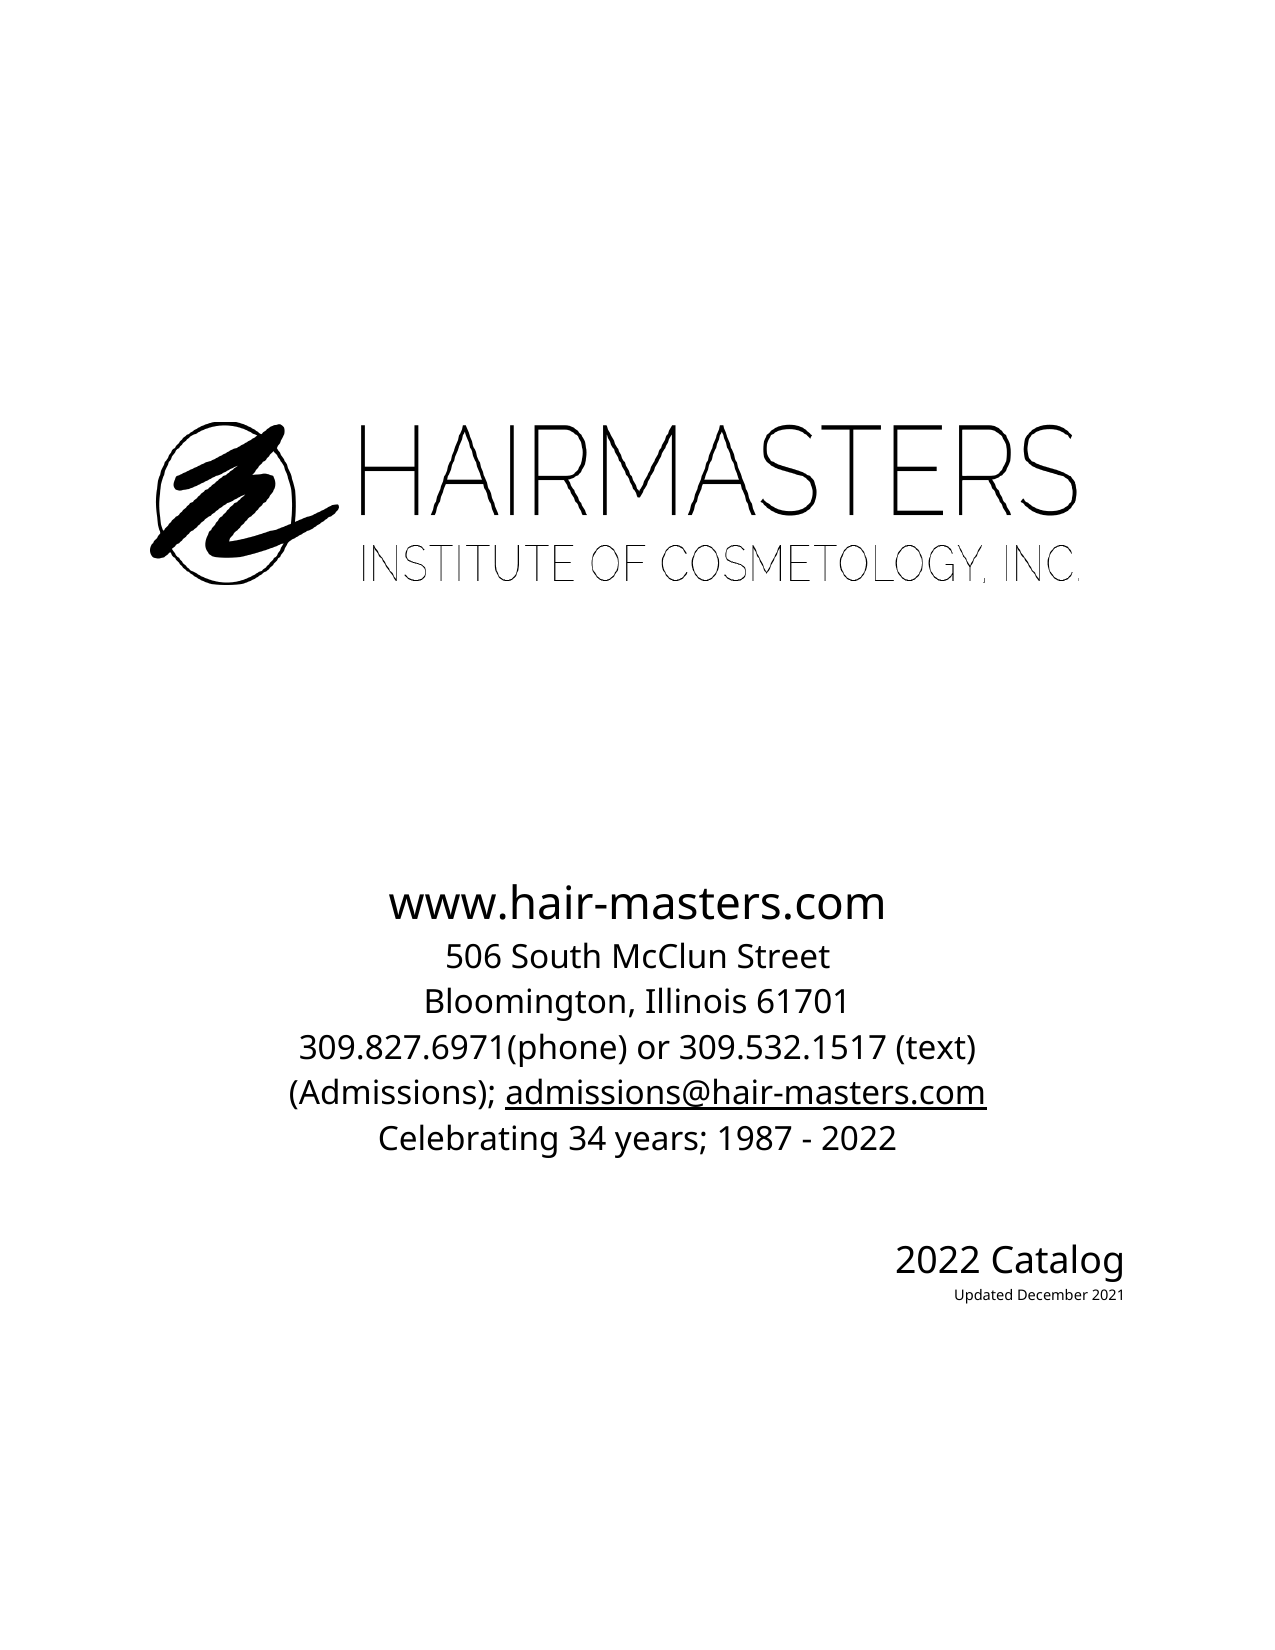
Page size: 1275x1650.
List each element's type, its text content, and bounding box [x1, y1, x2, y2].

text Celebrating 34 years; 1987 - 2022 [150, 1114, 1125, 1160]
picture [150, 422, 1079, 585]
text Bloomington, Illinois 61701 [150, 978, 1125, 1024]
text (Admissions); admissions@hair-masters.com [150, 1069, 1125, 1114]
text Updated December 2021 [150, 1285, 1125, 1304]
text 506 South McClun Street [150, 933, 1125, 978]
text www.hair-masters.com [150, 870, 1125, 933]
text 309.827.6971(phone) or 309.532.1517 (text) [150, 1024, 1125, 1069]
text 2022 Catalog [150, 1234, 1125, 1285]
